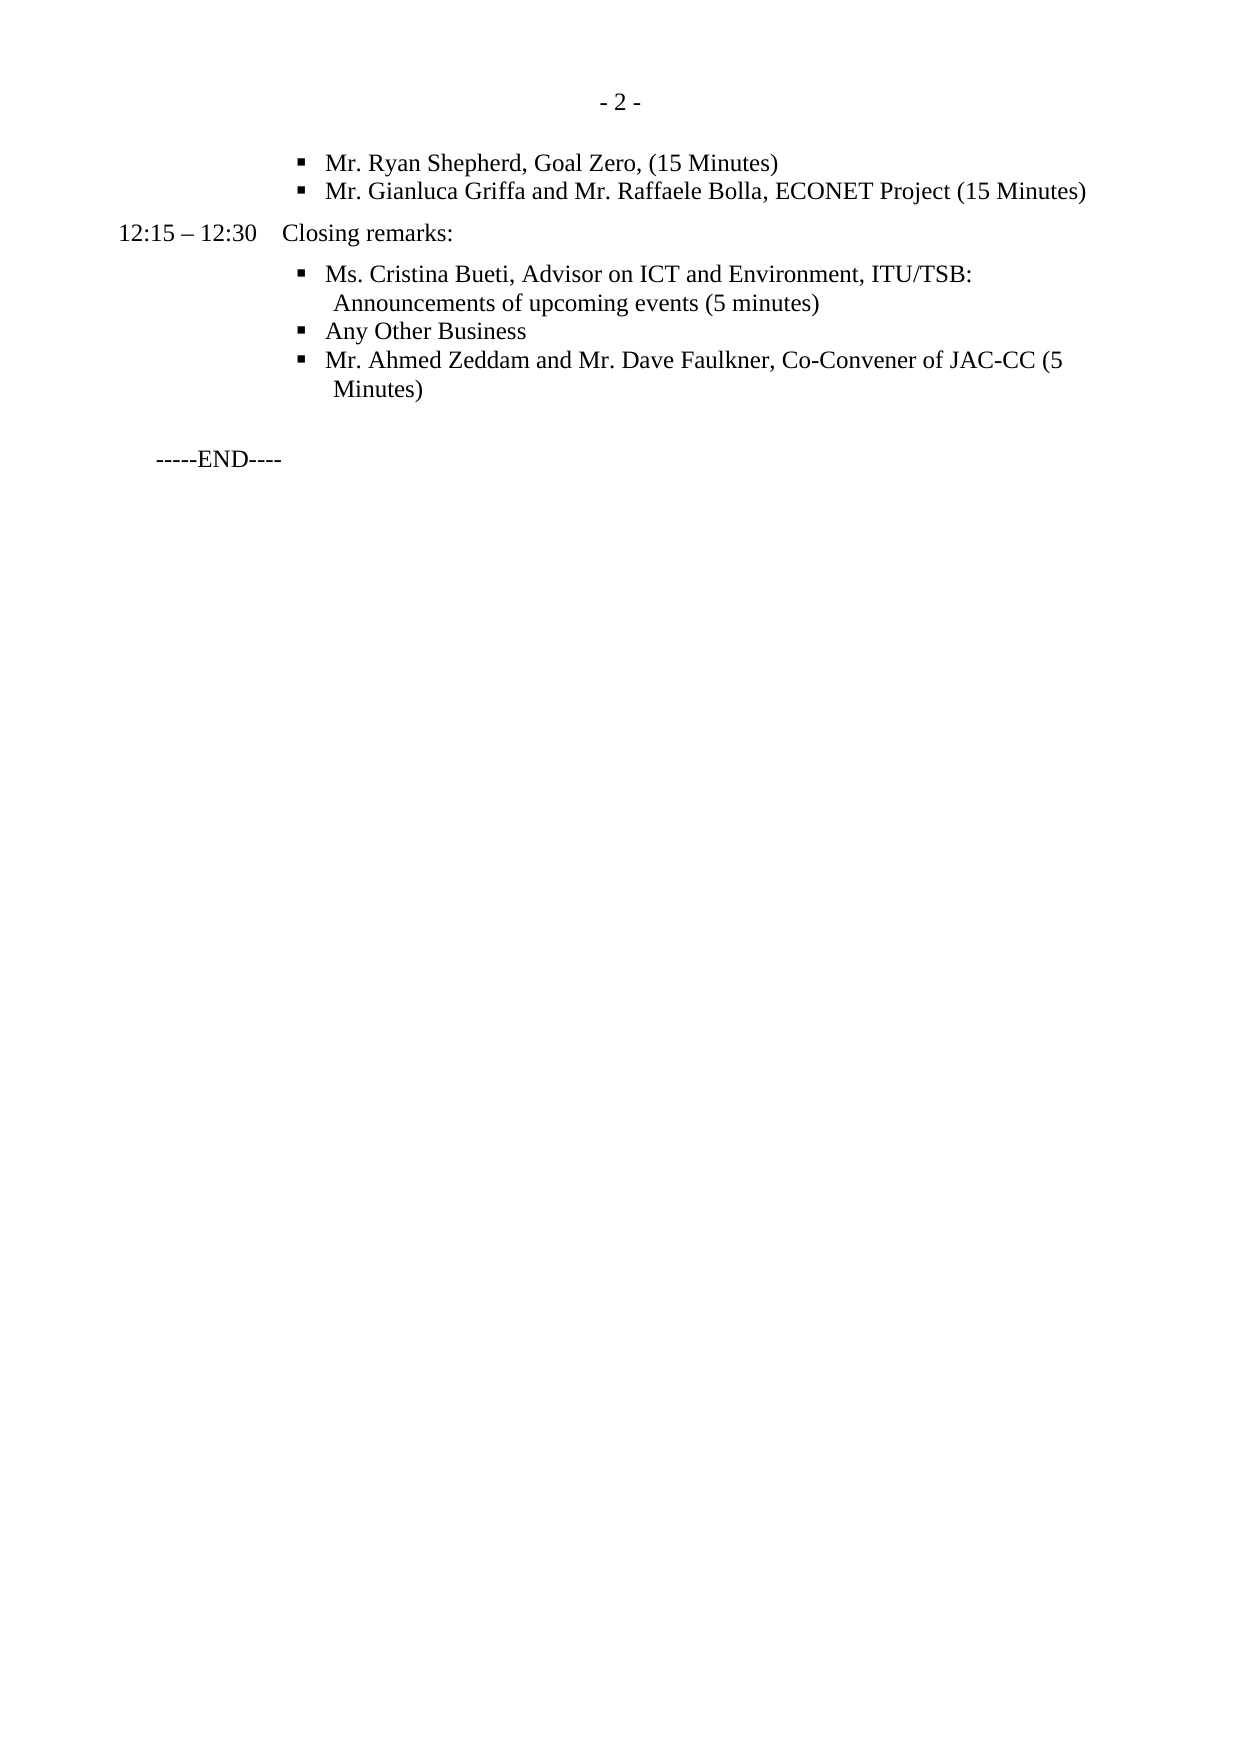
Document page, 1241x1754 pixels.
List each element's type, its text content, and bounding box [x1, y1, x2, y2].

list Mr. Ahmed Zeddam and Mr. Dave Faulkner, Co-Convener of JAC-CC (5 Minutes) [295, 345, 1122, 403]
text -----END---- [156, 444, 1122, 473]
text 12:15 – 12:30 Closing remarks: [118, 218, 1122, 246]
list Mr. Gianluca Griffa and Mr. Raffaele Bolla, ECONET Project (15 Minutes) [295, 176, 1122, 205]
list Any Other Business [295, 316, 1122, 345]
list Mr. Ryan Shepherd, Goal Zero, (15 Minutes) [295, 148, 1122, 176]
list Ms. Cristina Bueti, Advisor on ICT and Environment, ITU/TSB: Announcements of upcoming events (5 minutes) [295, 259, 1122, 316]
